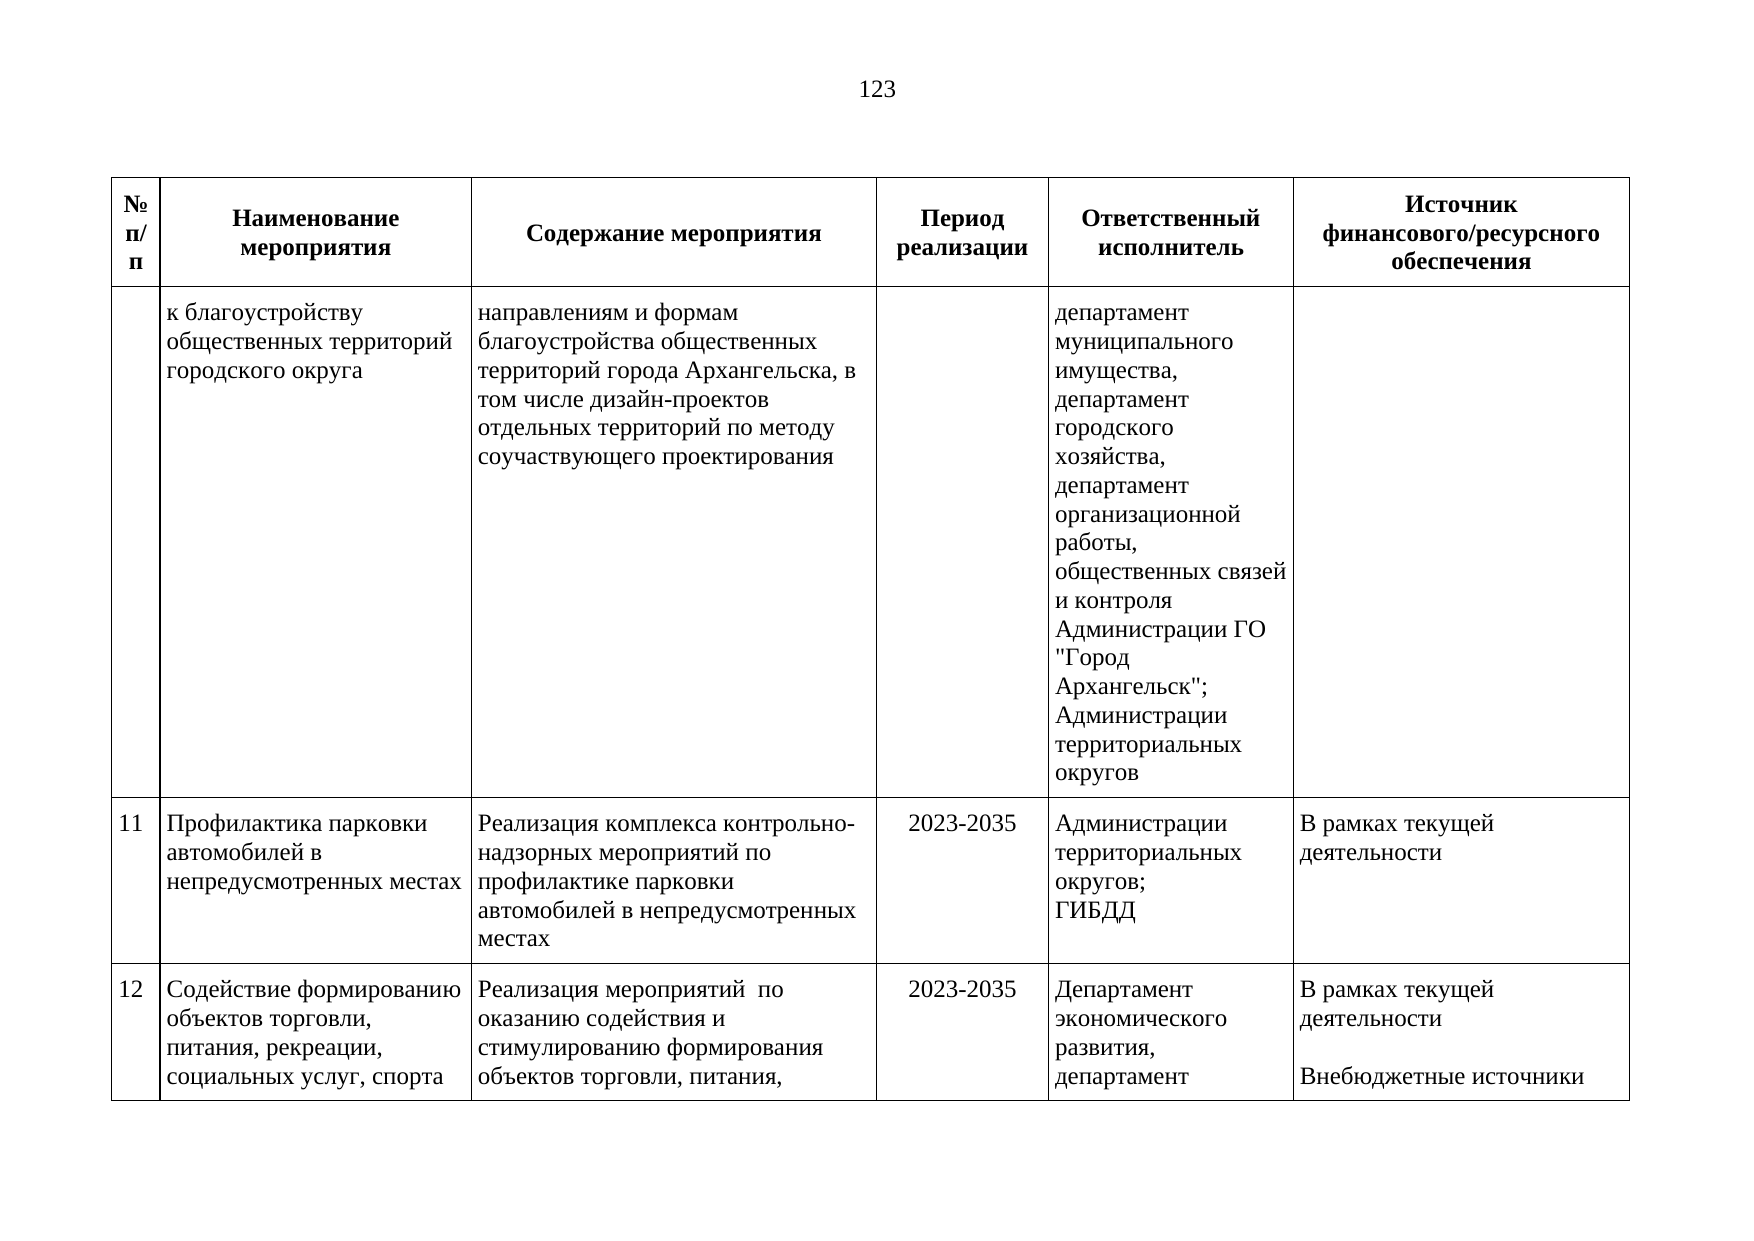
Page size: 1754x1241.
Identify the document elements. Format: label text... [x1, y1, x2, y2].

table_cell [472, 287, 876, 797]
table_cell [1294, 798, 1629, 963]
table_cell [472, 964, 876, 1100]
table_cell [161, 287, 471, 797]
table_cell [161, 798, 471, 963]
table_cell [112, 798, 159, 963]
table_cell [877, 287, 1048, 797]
table_header Источник финансового/ресурсного обеспечения [1294, 178, 1629, 286]
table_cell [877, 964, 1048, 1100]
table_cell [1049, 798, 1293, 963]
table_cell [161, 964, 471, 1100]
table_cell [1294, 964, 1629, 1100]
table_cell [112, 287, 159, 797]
table_header № п/п [112, 178, 159, 286]
table_header Содержание мероприятия [472, 178, 876, 286]
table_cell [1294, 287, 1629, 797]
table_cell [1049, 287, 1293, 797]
table_header Ответственный исполнитель [1049, 178, 1293, 286]
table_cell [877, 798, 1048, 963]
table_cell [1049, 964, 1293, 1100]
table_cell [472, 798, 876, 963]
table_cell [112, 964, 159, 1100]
table_header Наименование мероприятия [161, 178, 471, 286]
table_header Период реализации [877, 178, 1048, 286]
